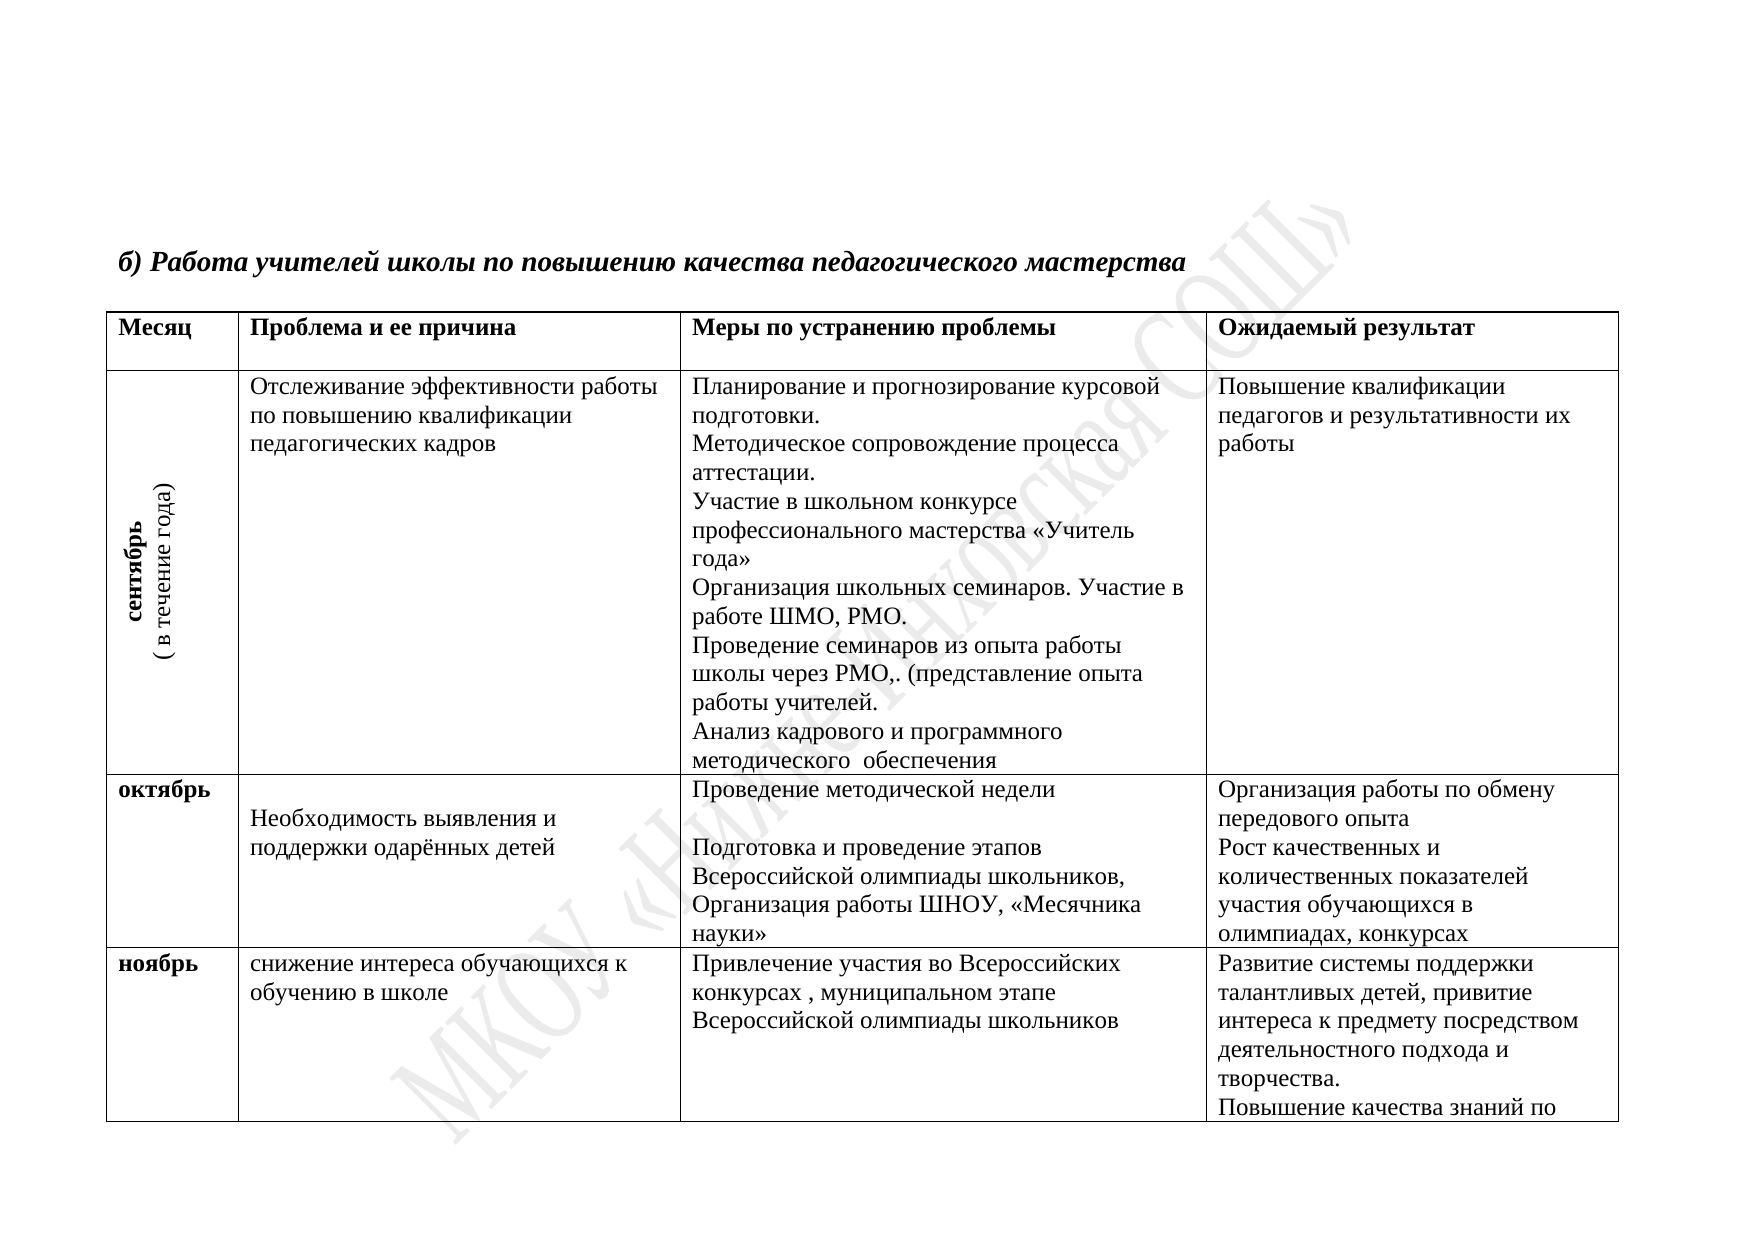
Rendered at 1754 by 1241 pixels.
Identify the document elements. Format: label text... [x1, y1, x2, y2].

table_cell октябрь [107, 775, 238, 947]
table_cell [681, 948, 1206, 1121]
table_header Ожидаемый результат [1207, 313, 1618, 370]
text б) Работа учителей школы по повышению качества педагогического мастерства [118, 244, 1636, 278]
table_cell сентябрь ( в течение года) [107, 371, 238, 773]
table_cell Необходимость выявления и поддержки одарённых детей [239, 775, 680, 947]
table_cell Проведение методической недели Подготовка и проведение этапов Всероссийской олимпиады школьников, Организация работы ШНОУ, «Месячника науки» [681, 775, 1206, 947]
table_header Проблема и ее причина [239, 313, 680, 370]
table_cell Отслеживание эффективности работы по повышению квалификации педагогических кадров [239, 371, 680, 773]
table_header Месяц [107, 313, 238, 370]
table_cell Планирование и прогнозирование курсовой подготовки. Методическое сопровождение процесса аттестации. Участие в школьном конкурсе профессионального мастерства «Учитель года» Организация школьных семинаров. Участие в работе ШМО, РМО. Проведение семинаров из опыта работы школы через РМО,. (представление опыта работы учителей. Анализ кадрового и программного методического обеспечения [681, 371, 1206, 773]
table_header Меры по устранению проблемы [681, 313, 1206, 370]
table_cell Повышение квалификации педагогов и результативности их работы [1207, 371, 1618, 773]
table_cell Организация работы по обмену передового опыта Рост качественных и количественных показателей участия обучающихся в олимпиадах, конкурсах [1207, 775, 1618, 947]
table_cell ноябрь [107, 948, 238, 1121]
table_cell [239, 948, 680, 1121]
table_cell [1207, 948, 1618, 1121]
